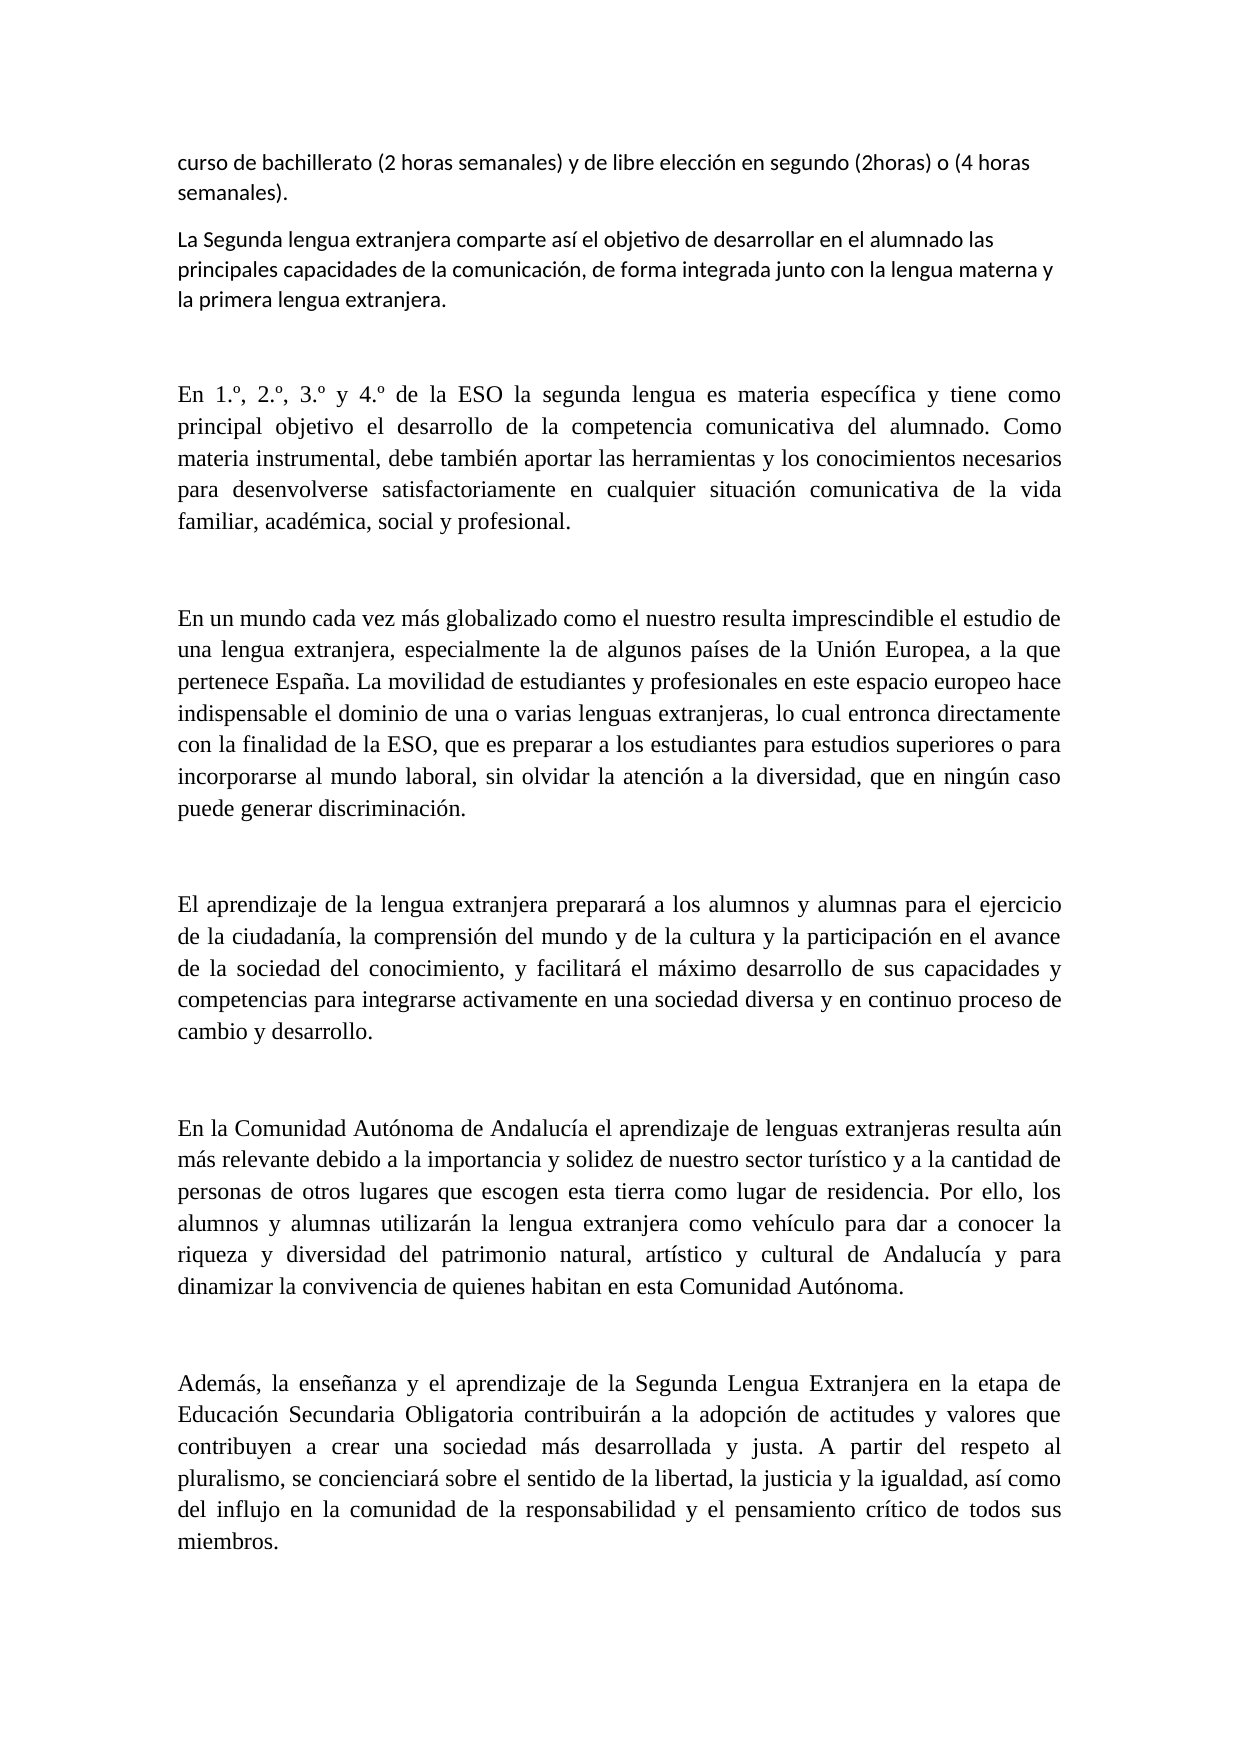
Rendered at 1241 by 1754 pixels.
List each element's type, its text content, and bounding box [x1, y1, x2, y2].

text En la Comunidad Autónoma de Andalucía el aprendizaje de lenguas extranjeras resulta aún más relevante debido a la importancia y solidez de nuestro sector turístico y a la cantidad de personas de otros lugares que escogen esta tierra como lugar de residencia. Por ello, los alumnos y alumnas utilizarán la lengua extranjera como vehículo para dar a conocer la riqueza y diversidad del patrimonio natural, artístico y cultural de Andalucía y para dinamizar la convivencia de quienes habitan en esta Comunidad Autónoma. [177, 1114, 1063, 1299]
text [177, 148, 1063, 206]
text El aprendizaje de la lengua extranjera preparará a los alumnos y alumnas para el ejercicio de la ciudadanía, la comprensión del mundo y de la cultura y la participación en el avance de la sociedad del conocimiento, y facilitará el máximo desarrollo de sus capacidades y competencias para integrarse activamente en una sociedad diversa y en continuo proceso de cambio y desarrollo. [177, 890, 1063, 1044]
text En 1.º, 2.º, 3.º y 4.º de la ESO la segunda lengua es materia específica y tiene como principal objetivo el desarrollo de la competencia comunicativa del alumnado. Como materia instrumental, debe también aportar las herramientas y los conocimientos necesarios para desenvolverse satisfactoriamente en cualquier situación comunicativa de la vida familiar, académica, social y profesional. [177, 380, 1063, 534]
text Además, la enseñanza y el aprendizaje de la Segunda Lengua Extranjera en la etapa de Educación Secundaria Obligatoria contribuirán a la adopción de actitudes y valores que contribuyen a crear una sociedad más desarrollada y justa. A partir del respeto al pluralismo, se concienciará sobre el sentido de la libertad, la justicia y la igualdad, así como del influjo en la comunidad de la responsabilidad y el pensamiento crítico de todos sus miembros. [177, 1369, 1063, 1554]
text La Segunda lengua extranjera comparte así el objetivo de desarrollar en el alumnado las principales capacidades de la comunicación, de forma integrada junto con la lengua materna y la primera lengua extranjera. [177, 225, 1063, 313]
text En un mundo cada vez más globalizado como el nuestro resulta imprescindible el estudio de una lengua extranjera, especialmente la de algunos países de la Unión Europea, a la que pertenece España. La movilidad de estudiantes y profesionales en este espacio europeo hace indispensable el dominio de una o varias lenguas extranjeras, lo cual entronca directamente con la finalidad de la ESO, que es preparar a los estudiantes para estudios superiores o para incorporarse al mundo laboral, sin olvidar la atención a la diversidad, que en ningún caso puede generar discriminación. [177, 604, 1063, 821]
